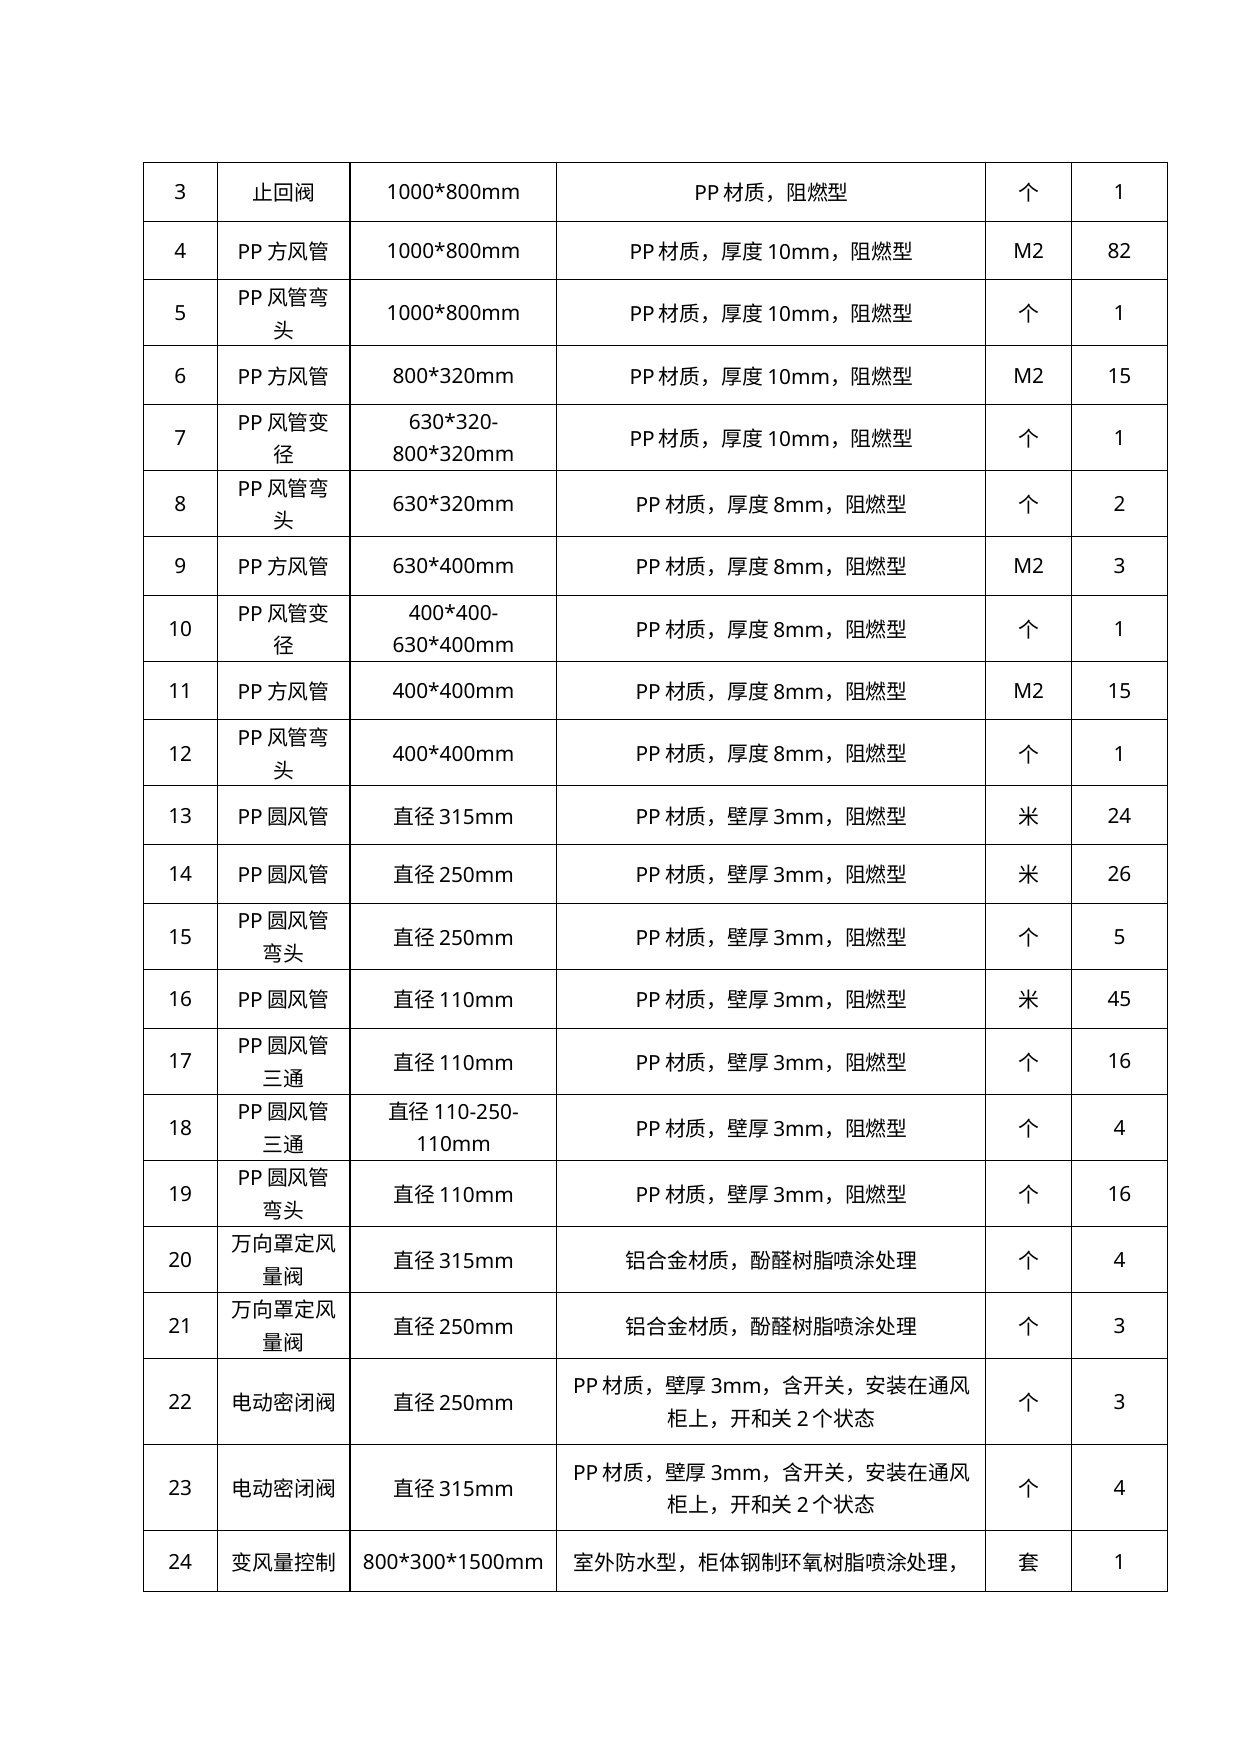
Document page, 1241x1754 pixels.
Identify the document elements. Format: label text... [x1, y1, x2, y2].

table_cell 电动密闭阀 [218, 1445, 349, 1530]
table_cell 24 [144, 1531, 217, 1591]
table_cell 3 [144, 163, 217, 221]
table_cell PP材质，厚度8mm，阻燃型 [557, 596, 985, 661]
table_cell PP材质，壁厚3mm，阻燃型 [557, 904, 985, 969]
table_cell 止回阀 [218, 163, 349, 221]
table_cell 800*320mm [351, 346, 556, 404]
table_cell PP材质，厚度8mm，阻燃型 [557, 537, 985, 595]
table_cell PP材质，厚度10mm，阻燃型 [557, 222, 985, 279]
table_cell PP圆风管 [218, 786, 349, 844]
table_cell PP圆风管 [218, 845, 349, 903]
table_cell 电动密闭阀 [218, 1359, 349, 1444]
table_cell 直径110mm [351, 1029, 556, 1093]
table_cell PP材质，阻燃型 [557, 163, 985, 221]
table_cell 直径315mm [351, 1445, 556, 1530]
table_cell 23 [144, 1445, 217, 1530]
table_cell 4 [1072, 1445, 1167, 1530]
table_cell 个 [986, 1029, 1071, 1093]
table_cell PP材质，壁厚3mm，阻燃型 [557, 1095, 985, 1159]
table_cell 个 [986, 1227, 1071, 1292]
table_cell PP方风管 [218, 537, 349, 595]
table_cell 400*400-630*400mm [351, 596, 556, 661]
table_cell 15 [144, 904, 217, 969]
table_cell PP风管弯头 [218, 280, 349, 345]
table_cell 个 [986, 720, 1071, 785]
table_cell 3 [1072, 1293, 1167, 1358]
table_cell 3 [1072, 537, 1167, 595]
table_cell 82 [1072, 222, 1167, 279]
table_cell 直径315mm [351, 786, 556, 844]
table_cell PP材质，厚度8mm，阻燃型 [557, 471, 985, 536]
table_cell PP材质，壁厚3mm，阻燃型 [557, 786, 985, 844]
table_cell 14 [144, 845, 217, 903]
table_cell 8 [144, 471, 217, 536]
table_cell 1 [1072, 1531, 1167, 1591]
table_cell 变风量控制柜 [218, 1531, 349, 1591]
table_cell 直径250mm [351, 1359, 556, 1444]
table_cell 2 [1072, 471, 1167, 536]
table_cell PP材质，壁厚3mm，含开关，安装在通风柜上，开和关2个状态 [557, 1445, 985, 1530]
table_cell 个 [986, 596, 1071, 661]
table_cell 5 [1072, 904, 1167, 969]
table_cell 1 [1072, 163, 1167, 221]
table_cell PP圆风管弯头 [218, 1161, 349, 1226]
table_cell 万向罩定风量阀 [218, 1227, 349, 1292]
table_cell 400*400mm [351, 720, 556, 785]
table_cell 1 [1072, 405, 1167, 470]
table_cell 个 [986, 280, 1071, 345]
table_cell 13 [144, 786, 217, 844]
table_cell 24 [1072, 786, 1167, 844]
table_cell 直径315mm [351, 1227, 556, 1292]
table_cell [557, 1531, 985, 1591]
table_cell 26 [1072, 845, 1167, 903]
table_cell PP材质，壁厚3mm，阻燃型 [557, 1029, 985, 1093]
table_cell 800*300*1500mm [351, 1531, 556, 1591]
table_cell 45 [1072, 970, 1167, 1027]
table_cell 米 [986, 786, 1071, 844]
table_cell PP圆风管三通 [218, 1095, 349, 1159]
table_cell 1 [1072, 280, 1167, 345]
table_cell PP方风管 [218, 346, 349, 404]
table_cell 1 [1072, 596, 1167, 661]
table_cell PP材质，厚度8mm，阻燃型 [557, 720, 985, 785]
table_cell PP材质，厚度10mm，阻燃型 [557, 405, 985, 470]
table_cell 个 [986, 471, 1071, 536]
table_cell 630*400mm [351, 537, 556, 595]
table_cell 直径250mm [351, 1293, 556, 1358]
table_cell 16 [1072, 1161, 1167, 1226]
table_cell PP方风管 [218, 222, 349, 279]
table_cell PP材质，壁厚3mm，阻燃型 [557, 845, 985, 903]
table_cell 4 [1072, 1095, 1167, 1159]
table_cell 个 [986, 1161, 1071, 1226]
table_cell 11 [144, 662, 217, 719]
table_cell M2 [986, 346, 1071, 404]
table_cell 7 [144, 405, 217, 470]
table_cell 直径110-250-110mm [351, 1095, 556, 1159]
table_cell 1 [1072, 720, 1167, 785]
table_cell 6 [144, 346, 217, 404]
table_cell PP圆风管 [218, 970, 349, 1027]
table_cell 9 [144, 537, 217, 595]
table_cell 17 [144, 1029, 217, 1093]
table_cell 15 [1072, 346, 1167, 404]
table_cell PP圆风管弯头 [218, 904, 349, 969]
table_cell 直径110mm [351, 1161, 556, 1226]
table_cell 铝合金材质，酚醛树脂喷涂处理 [557, 1293, 985, 1358]
table_cell PP圆风管三通 [218, 1029, 349, 1093]
table_cell 15 [1072, 662, 1167, 719]
table_cell PP风管变径 [218, 596, 349, 661]
table_cell 直径250mm [351, 904, 556, 969]
table_cell 个 [986, 1359, 1071, 1444]
table_cell M2 [986, 222, 1071, 279]
table_cell 米 [986, 845, 1071, 903]
table_cell PP材质，厚度10mm，阻燃型 [557, 280, 985, 345]
table_cell PP材质，壁厚3mm，阻燃型 [557, 1161, 985, 1226]
table_cell 1000*800mm [351, 280, 556, 345]
table_cell 套 [986, 1531, 1071, 1591]
table_cell PP材质，厚度10mm，阻燃型 [557, 346, 985, 404]
table_cell 19 [144, 1161, 217, 1226]
table_cell 个 [986, 405, 1071, 470]
table_cell M2 [986, 537, 1071, 595]
table_cell 直径250mm [351, 845, 556, 903]
table_cell 4 [144, 222, 217, 279]
table_cell PP材质，壁厚3mm，阻燃型 [557, 970, 985, 1027]
table_cell M2 [986, 662, 1071, 719]
table_cell 630*320mm [351, 471, 556, 536]
table_cell 400*400mm [351, 662, 556, 719]
table_cell PP风管弯头 [218, 471, 349, 536]
table_cell 铝合金材质，酚醛树脂喷涂处理 [557, 1227, 985, 1292]
table_cell 4 [1072, 1227, 1167, 1292]
table_cell 个 [986, 904, 1071, 969]
table_cell 1000*800mm [351, 222, 556, 279]
table_cell 10 [144, 596, 217, 661]
table_cell 个 [986, 1095, 1071, 1159]
table_cell 个 [986, 1445, 1071, 1530]
table_cell 16 [1072, 1029, 1167, 1093]
table_cell 630*320-800*320mm [351, 405, 556, 470]
table_cell 万向罩定风量阀 [218, 1293, 349, 1358]
table_cell PP材质，壁厚3mm，含开关，安装在通风柜上，开和关2个状态 [557, 1359, 985, 1444]
table_cell 直径110mm [351, 970, 556, 1027]
table_cell 个 [986, 1293, 1071, 1358]
table_cell 20 [144, 1227, 217, 1292]
table_cell PP风管弯头 [218, 720, 349, 785]
table_cell 1000*800mm [351, 163, 556, 221]
table_cell 21 [144, 1293, 217, 1358]
table_cell 5 [144, 280, 217, 345]
table_cell PP风管变径 [218, 405, 349, 470]
table_cell 个 [986, 163, 1071, 221]
table_cell 18 [144, 1095, 217, 1159]
table_cell 22 [144, 1359, 217, 1444]
table_cell PP材质，厚度8mm，阻燃型 [557, 662, 985, 719]
table_cell 12 [144, 720, 217, 785]
table_cell 3 [1072, 1359, 1167, 1444]
table_cell PP方风管 [218, 662, 349, 719]
table_cell 16 [144, 970, 217, 1027]
table_cell 米 [986, 970, 1071, 1027]
